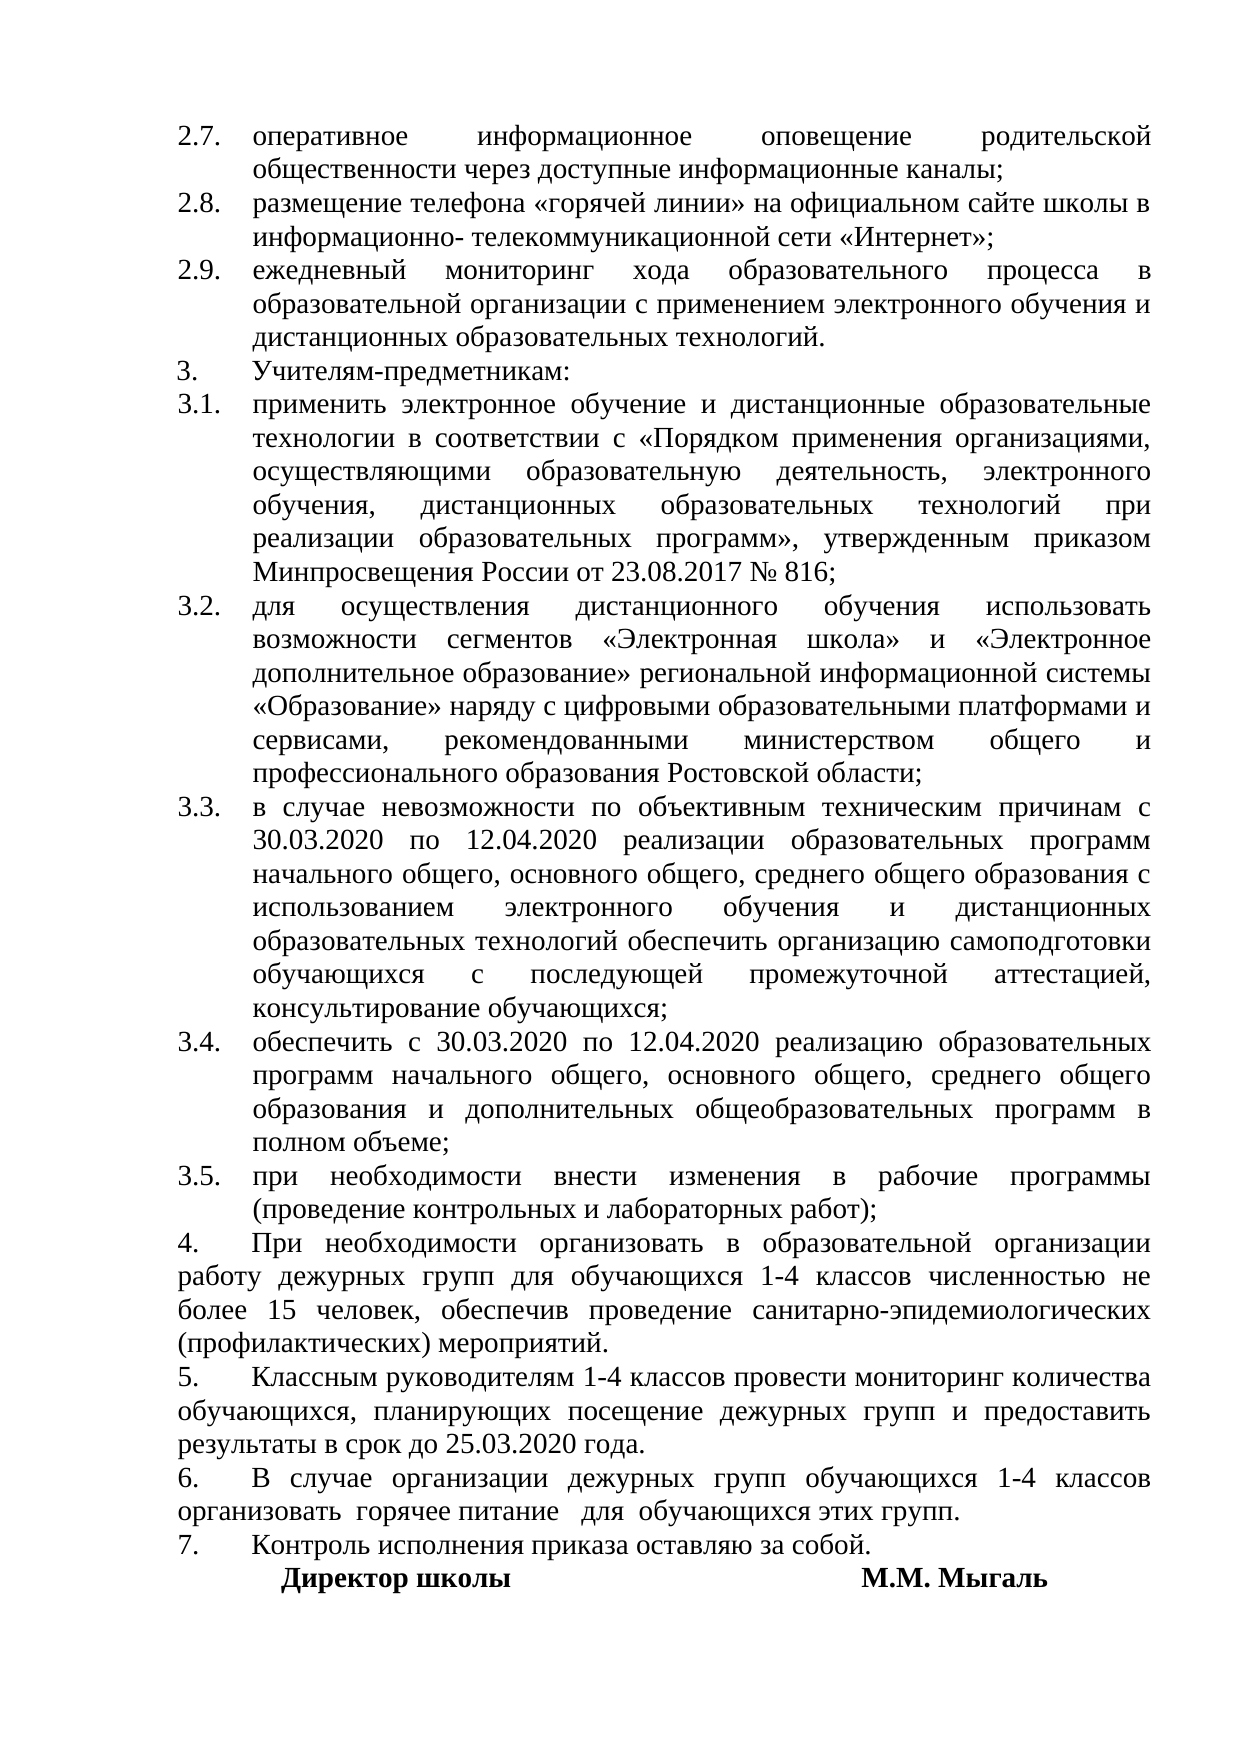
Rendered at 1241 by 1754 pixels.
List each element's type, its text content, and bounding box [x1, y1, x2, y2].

list для осуществления дистанционного обучения использовать возможности сегментов «Электронная школа» и «Электронное дополнительное образование» региональной информационной системы «Образование» наряду с цифровыми образовательными платформами и сервисами, рекомендованными министерством общего и профессионального образования Ростовской области; [177, 588, 1152, 789]
list в случае невозможности по объективным техническим причинам с 30.03.2020 по 12.04.2020 реализации образовательных программ начального общего, основного общего, среднего общего образования с использованием электронного обучения и дистанционных образовательных технологий обеспечить организацию самоподготовки обучающихся с последующей промежуточной аттестацией, консультирование обучающихся; [177, 789, 1152, 1024]
list В случае организации дежурных групп обучающихся 1-4 классов организовать горячее питание для обучающихся этих групп. [177, 1460, 1152, 1527]
list оперативное информационное оповещение родительской общественности через доступные информационные каналы; [177, 118, 1152, 185]
list Учителям-предметникам: [176, 353, 1152, 386]
list применить электронное обучение и дистанционные образовательные технологии в соответствии с «Порядком применения организациями, осуществляющими образовательную деятельность, электронного обучения, дистанционных образовательных технологий при реализации образовательных программ», утвержденным приказом Минпросвещения России от 23.08.2017 № 816; [177, 386, 1152, 588]
list размещение телефона «горячей линии» на официальном сайте школы в информационно- телекоммуникационной сети «Интернет»; [177, 185, 1152, 252]
list при необходимости внести изменения в рабочие программы (проведение контрольных и лабораторных работ); [177, 1158, 1152, 1225]
list ежедневный мониторинг хода образовательного процесса в образовательной организации с применением электронного обучения и дистанционных образовательных технологий. [177, 252, 1152, 353]
text Директор школы М.М. Мыгаль [177, 1560, 1152, 1594]
list Классным руководителям 1-4 классов провести мониторинг количества обучающихся, планирующих посещение дежурных групп и предоставить результаты в срок до 25.03.2020 года. [177, 1359, 1152, 1460]
list обеспечить с 30.03.2020 по 12.04.2020 реализацию образовательных программ начального общего, основного общего, среднего общего образования и дополнительных общеобразовательных программ в полном объеме; [177, 1024, 1152, 1158]
list При необходимости организовать в образовательной организации работу дежурных групп для обучающихся 1-4 классов численностью не более 15 человек, обеспечив проведение санитарно-эпидемиологических (профилактических) мероприятий. [177, 1225, 1152, 1359]
list Контроль исполнения приказа оставляю за собой. [177, 1527, 1152, 1560]
